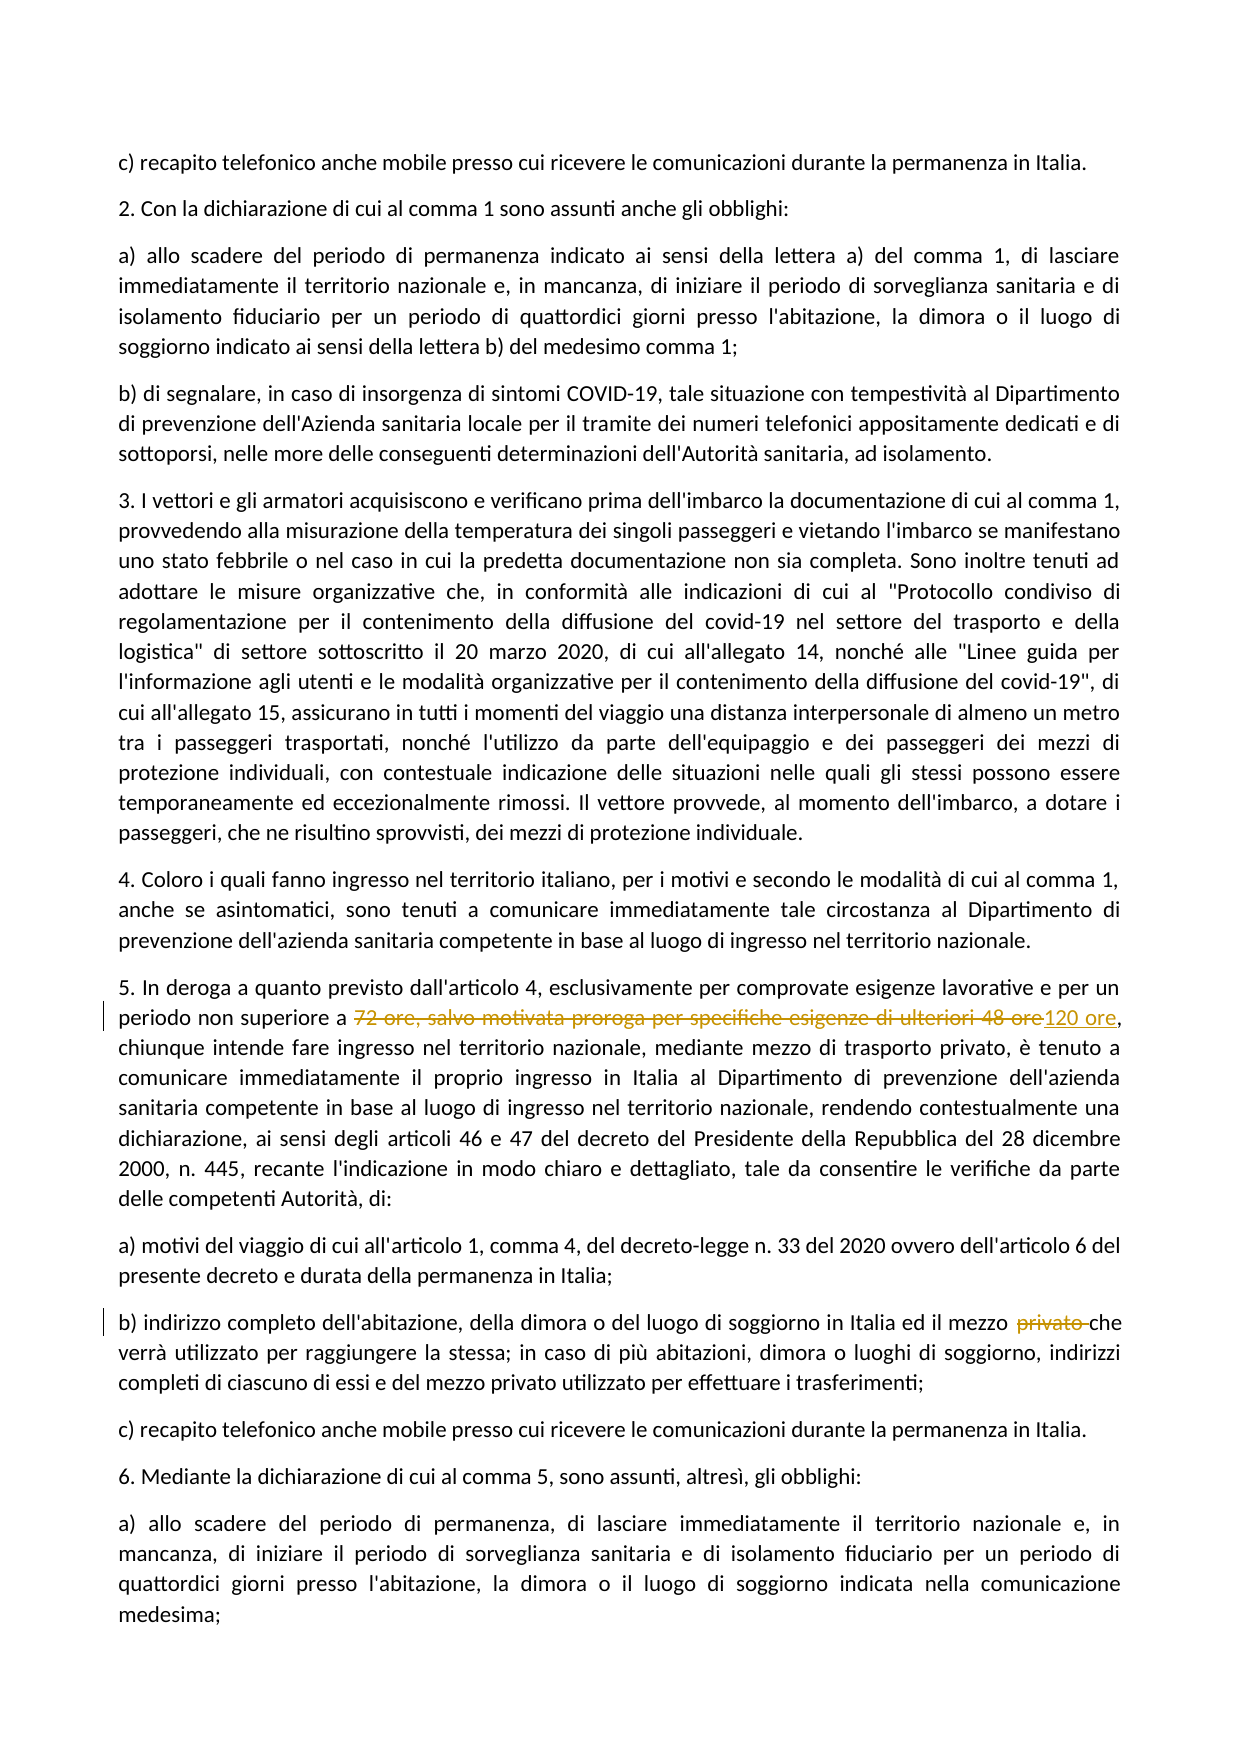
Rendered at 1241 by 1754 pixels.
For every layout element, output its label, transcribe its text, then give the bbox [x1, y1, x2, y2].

text 5. In deroga a quanto previsto dall'articolo 4, esclusivamente per comprovate esigenze lavorative e per un periodo non superiore a , chiunque intende fare ingresso nel territorio nazionale, mediante mezzo di trasporto privato, è tenuto a comunicare immediatamente il proprio ingresso in Italia al Dipartimento di prevenzione dell'azienda sanitaria competente in base al luogo di ingresso nel territorio nazionale, rendendo contestualmente una dichiarazione, ai sensi degli articoli 46 e 47 del decreto del Presidente della Repubblica del 28 dicembre 2000, n. 445, recante l'indicazione in modo chiaro e dettagliato, tale da consentire le verifiche da parte delle competenti Autorità, di: [118, 973, 1122, 1212]
text a) allo scadere del periodo di permanenza, di lasciare immediatamente il territorio nazionale e, in mancanza, di iniziare il periodo di sorveglianza sanitaria e di isolamento fiduciario per un periodo di quattordici giorni presso l'abitazione, la dimora o il luogo di soggiorno indicata nella comunicazione medesima; [118, 1509, 1122, 1628]
text a) motivi del viaggio di cui all'articolo 1, comma 4, del decreto-legge n. 33 del 2020 ovvero dell'articolo 6 del presente decreto e durata della permanenza in Italia; [118, 1231, 1122, 1289]
text c) recapito telefonico anche mobile presso cui ricevere le comunicazioni durante la permanenza in Italia. [118, 1415, 1122, 1443]
text 4. Coloro i quali fanno ingresso nel territorio italiano, per i motivi e secondo le modalità di cui al comma 1, anche se asintomatici, sono tenuti a comunicare immediatamente tale circostanza al Dipartimento di prevenzione dell'azienda sanitaria competente in base al luogo di ingresso nel territorio nazionale. [118, 865, 1122, 954]
text b) di segnalare, in caso di insorgenza di sintomi COVID-19, tale situazione con tempestività al Dipartimento di prevenzione dell'Azienda sanitaria locale per il tramite dei numeri telefonici appositamente dedicati e di sottoporsi, nelle more delle conseguenti determinazioni dell'Autorità sanitaria, ad isolamento. [118, 379, 1122, 467]
text 3. I vettori e gli armatori acquisiscono e verificano prima dell'imbarco la documentazione di cui al comma 1, provvedendo alla misurazione della temperatura dei singoli passeggeri e vietando l'imbarco se manifestano uno stato febbrile o nel caso in cui la predetta documentazione non sia completa. Sono inoltre tenuti ad adottare le misure organizzative che, in conformità alle indicazioni di cui al "Protocollo condiviso di regolamentazione per il contenimento della diffusione del covid-19 nel settore del trasporto e della logistica" di settore sottoscritto il 20 marzo 2020, di cui all'allegato 14, nonché alle "Linee guida per l'informazione agli utenti e le modalità organizzative per il contenimento della diffusione del covid-19", di cui all'allegato 15, assicurano in tutti i momenti del viaggio una distanza interpersonale di almeno un metro tra i passeggeri trasportati, nonché l'utilizzo da parte dell'equipaggio e dei passeggeri dei mezzi di protezione individuali, con contestuale indicazione delle situazioni nelle quali gli stessi possono essere temporaneamente ed eccezionalmente rimossi. Il vettore provvede, al momento dell'imbarco, a dotare i passeggeri, che ne risultino sprovvisti, dei mezzi di protezione individuale. [118, 486, 1122, 846]
text c) recapito telefonico anche mobile presso cui ricevere le comunicazioni durante la permanenza in Italia. [118, 148, 1122, 176]
text b) indirizzo completo dell'abitazione, della dimora o del luogo di soggiorno in Italia ed il mezzo che verrà utilizzato per raggiungere la stessa; in caso di più abitazioni, dimora o luoghi di soggiorno, indirizzi completi di ciascuno di essi e del mezzo privato utilizzato per effettuare i trasferimenti; [118, 1308, 1122, 1396]
text 6. Mediante la dichiarazione di cui al comma 5, sono assunti, altresì, gli obblighi: [118, 1462, 1122, 1490]
text a) allo scadere del periodo di permanenza indicato ai sensi della lettera a) del comma 1, di lasciare immediatamente il territorio nazionale e, in mancanza, di iniziare il periodo di sorveglianza sanitaria e di isolamento fiduciario per un periodo di quattordici giorni presso l'abitazione, la dimora o il luogo di soggiorno indicato ai sensi della lettera b) del medesimo comma 1; [118, 241, 1122, 360]
text 2. Con la dichiarazione di cui al comma 1 sono assunti anche gli obblighi: [118, 194, 1122, 222]
